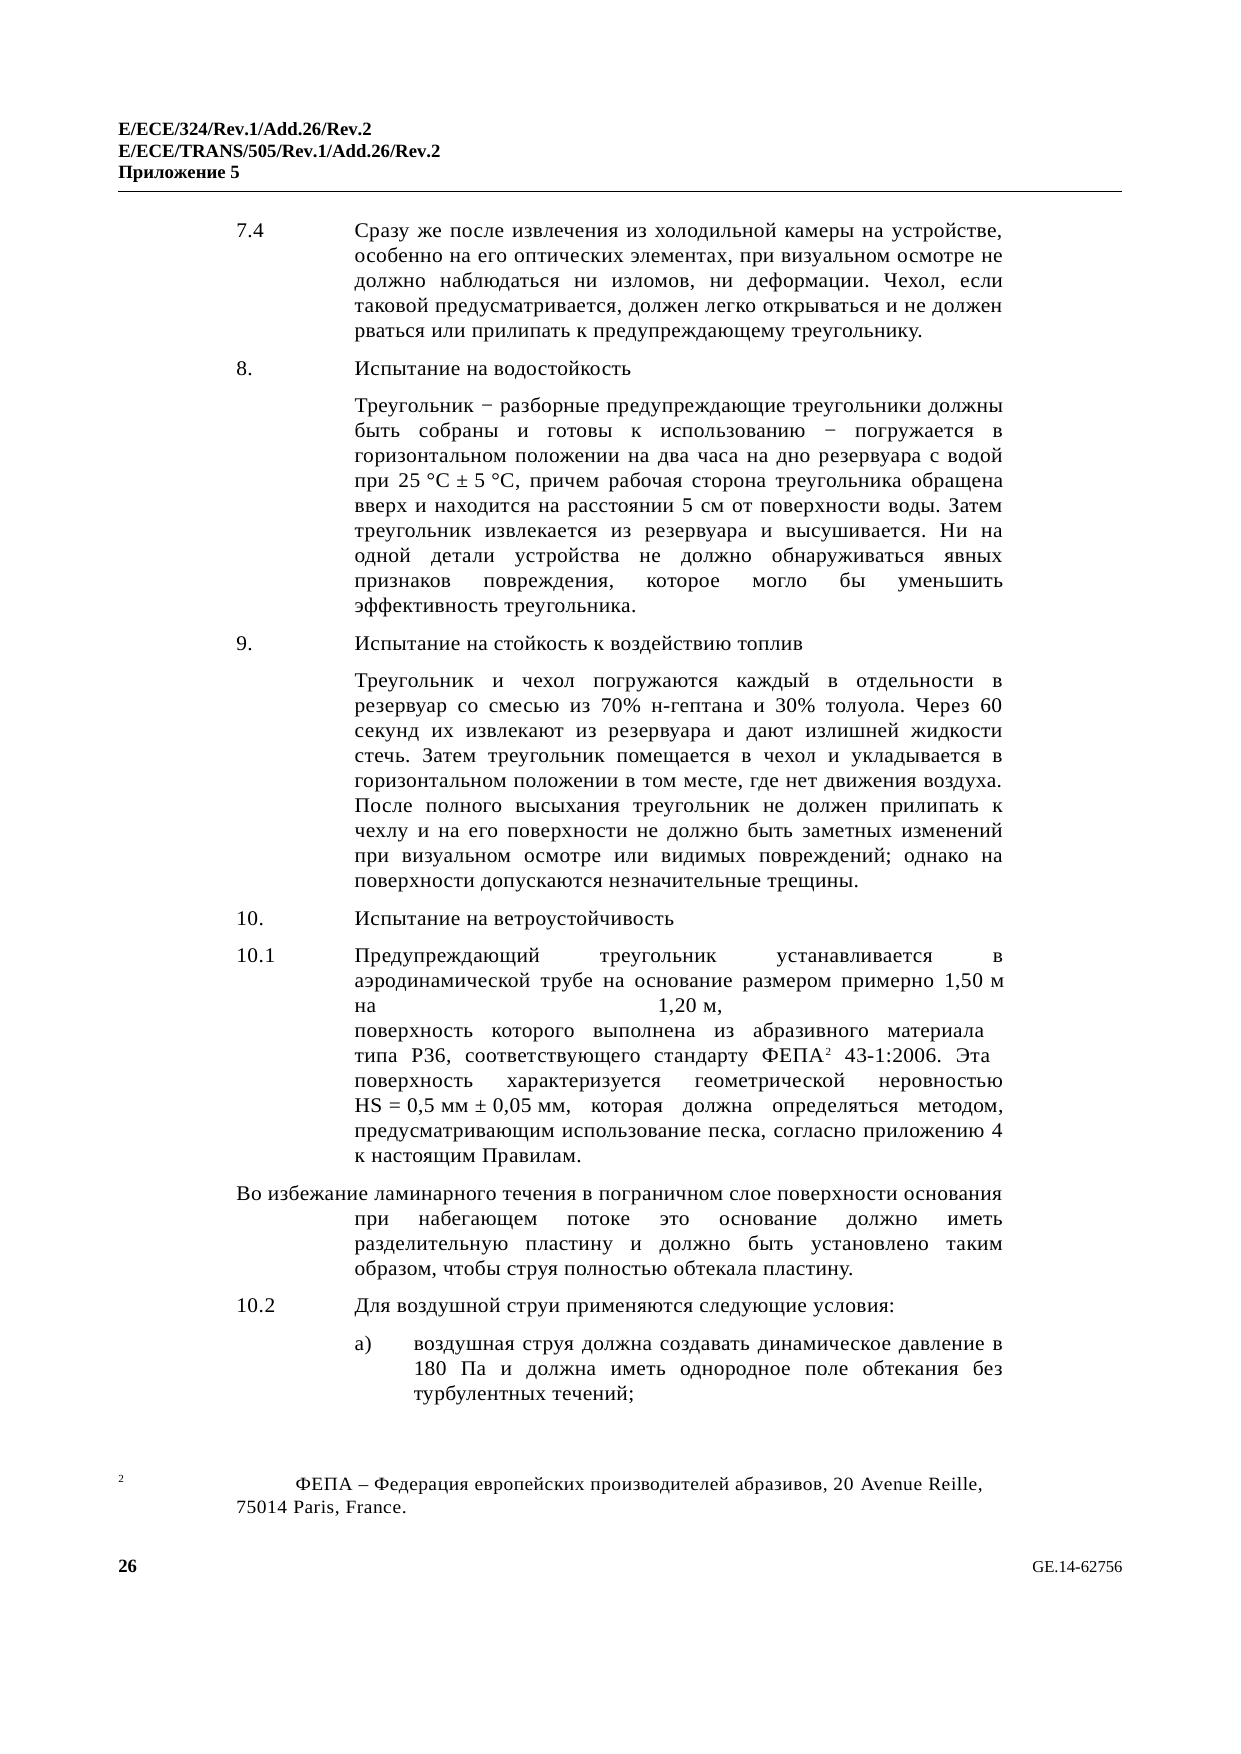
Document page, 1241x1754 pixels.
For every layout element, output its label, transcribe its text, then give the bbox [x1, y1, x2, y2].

text a) воздушная струя должна создавать динамическое давление в 180 Па и должна иметь однородное поле обтекания без турбулентных течений; [354, 1330, 1004, 1405]
text 10. Испытание на ветроустойчивость [236, 905, 1004, 930]
text 10.1 Предупреждающий треугольник устанавливается в аэродинамической трубе на основание размером примерно 1,50 м на 1,20 м, поверхность которого выполнена из абразивного материала типа P36, соответствующего стандарту ФЕПА 43-1:2006. Эта поверхность характеризуется геометрической неровностью HS = 0,5 мм ± 0,05 мм, которая должна определяться методом, предусматривающим использование песка, согласно приложению 4 к настоящим Правилам. [236, 942, 1004, 1167]
text 8. Испытание на водостойкость [236, 355, 1004, 380]
text Треугольник и чехол погружаются каждый в отдельности в резервуар со смесью из 70% н-гептана и 30% толуола. Через 60 секунд их извлекают из резервуара и дают излишней жидкости стечь. Затем треугольник помещается в чехол и укладывается в горизонтальном положении в том месте, где нет движения воздуха. После полного высыхания треугольник не должен прилипать к чехлу и на его поверхности не должно быть заметных изменений при визуальном осмотре или видимых повреждений; однако на поверхности допускаются незначительные трещины. [236, 667, 1004, 892]
text 10.2 Для воздушной струи применяются следующие условия: [236, 1292, 1004, 1317]
text 9. Испытание на стойкость к воздействию топлив [236, 630, 1004, 655]
text 7.4 Сразу же после извлечения из холодильной камеры на устройстве, особенно на его оптических элементах, при визуальном осмотре не должно наблюдаться ни изломов, ни деформации. Чехол, если таковой предусматривается, должен легко открываться и не должен рваться или прилипать к предупреждающему треугольнику. [236, 217, 1004, 342]
text Во избежание ламинарного течения в пограничном слое поверхности основания при набегающем потоке это основание должно иметь разделительную пластину и должно быть установлено таким образом, чтобы струя полностью обтекала пластину. [236, 1180, 1004, 1280]
text Треугольник − разборные предупреждающие треугольники должны быть собраны и готовы к использованию − погружается в горизонтальном положении на два часа на дно резервуара с водой при 25 °C ± 5 °C, причем рабочая сторона треугольника обращена вверх и находится на расстоянии 5 см от поверхности воды. Затем треугольник извлекается из резервуара и высушивается. Ни на одной детали устройства не должно обнаруживаться явных признаков повреждения, которое могло бы уменьшить эффективность треугольника. [236, 392, 1004, 617]
